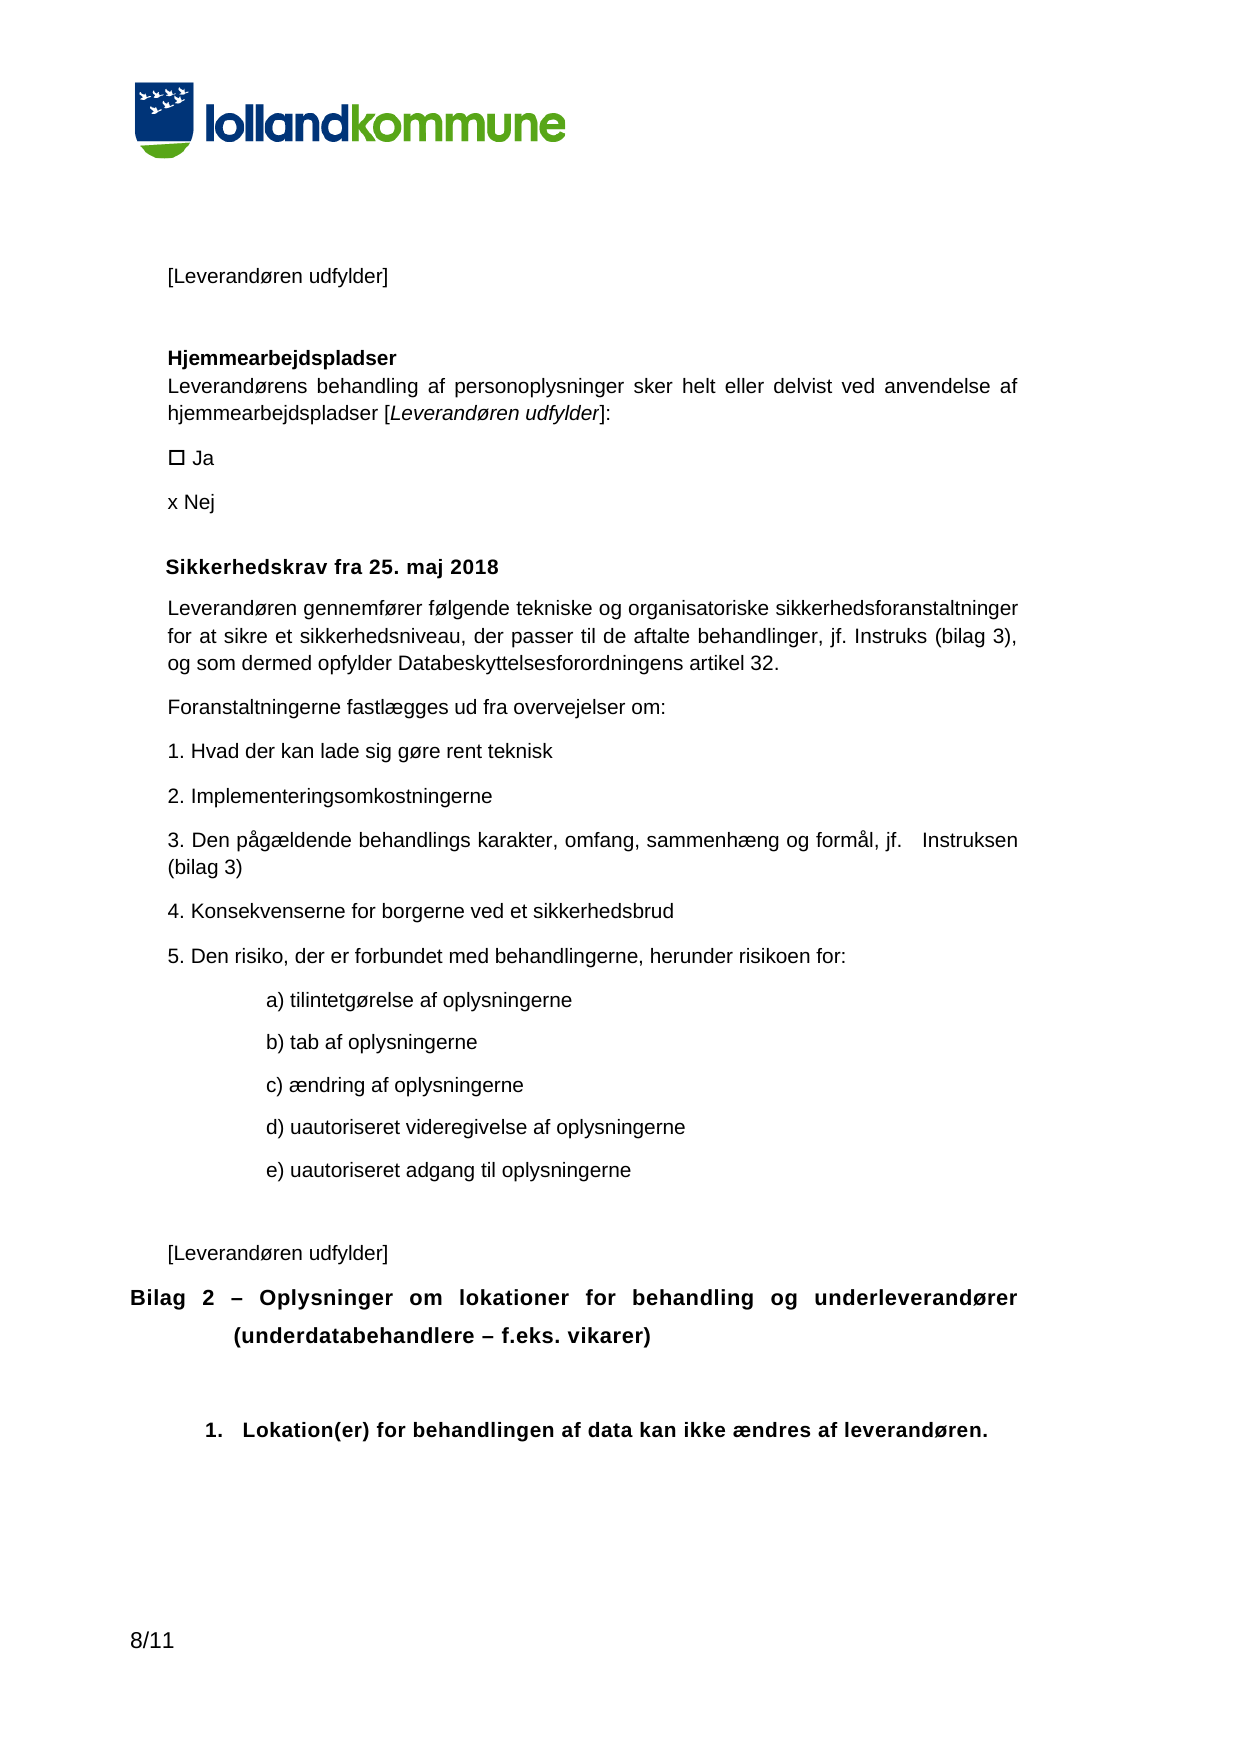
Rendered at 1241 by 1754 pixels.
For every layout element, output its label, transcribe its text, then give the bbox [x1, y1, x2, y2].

text 2. Implementeringsomkostningerne [167, 783, 1019, 807]
text 4. Konsekvenserne for borgerne ved et sikkerhedsbrud [167, 899, 1019, 923]
text [Leverandøren udfylder] [167, 1241, 1019, 1265]
text 3. Den pågældende behandlings karakter, omfang, sammenhæng og formål, jf. Instruksen (bilag 3) [167, 828, 1019, 879]
text e) uautoriseret adgang til oplysningerne [130, 1158, 1019, 1182]
text [Leverandøren udfylder] [167, 264, 1019, 288]
text Sikkerhedskrav fra 25. maj 2018 [130, 555, 1019, 579]
text Hjemmearbejdspladser [167, 346, 1019, 370]
text d) uautoriseret videregivelse af oplysningerne [130, 1115, 1019, 1139]
list Lokation(er) for behandlingen af data kan ikke ændres af leverandøren. [205, 1418, 1019, 1442]
text Leverandørens behandling af personoplysninger sker helt eller delvist ved anvendelse af hjemmearbejdspladser [Leverandøren udfylder]: [167, 374, 1019, 425]
text Leverandøren gennemfører følgende tekniske og organisatoriske sikkerhedsforanstaltninger for at sikre et sikkerhedsniveau, der passer til de aftalte behandlinger, jf. Instruks (bilag 3), og som dermed opfylder Databeskyttelsesforordningens artikel 32. [167, 596, 1019, 675]
text 1. Hvad der kan lade sig gøre rent teknisk [167, 739, 1019, 763]
picture [134, 82, 566, 159]
text b) tab af oplysningerne [266, 1030, 1019, 1054]
text Ja [167, 445, 1019, 469]
text a) tilintetgørelse af oplysningerne [130, 988, 1019, 1012]
text x Nej [167, 490, 1019, 514]
text c) ændring af oplysningerne [130, 1073, 1019, 1097]
text Bilag 2 – Oplysninger om lokationer for behandling og underleverandører (underdatabehandlere – f.eks. vikarer) [130, 1285, 1019, 1348]
text 5. Den risiko, der er forbundet med behandlingerne, herunder risikoen for: [167, 943, 1019, 967]
text Foranstaltningerne fastlægges ud fra overvejelser om: [167, 695, 1019, 719]
